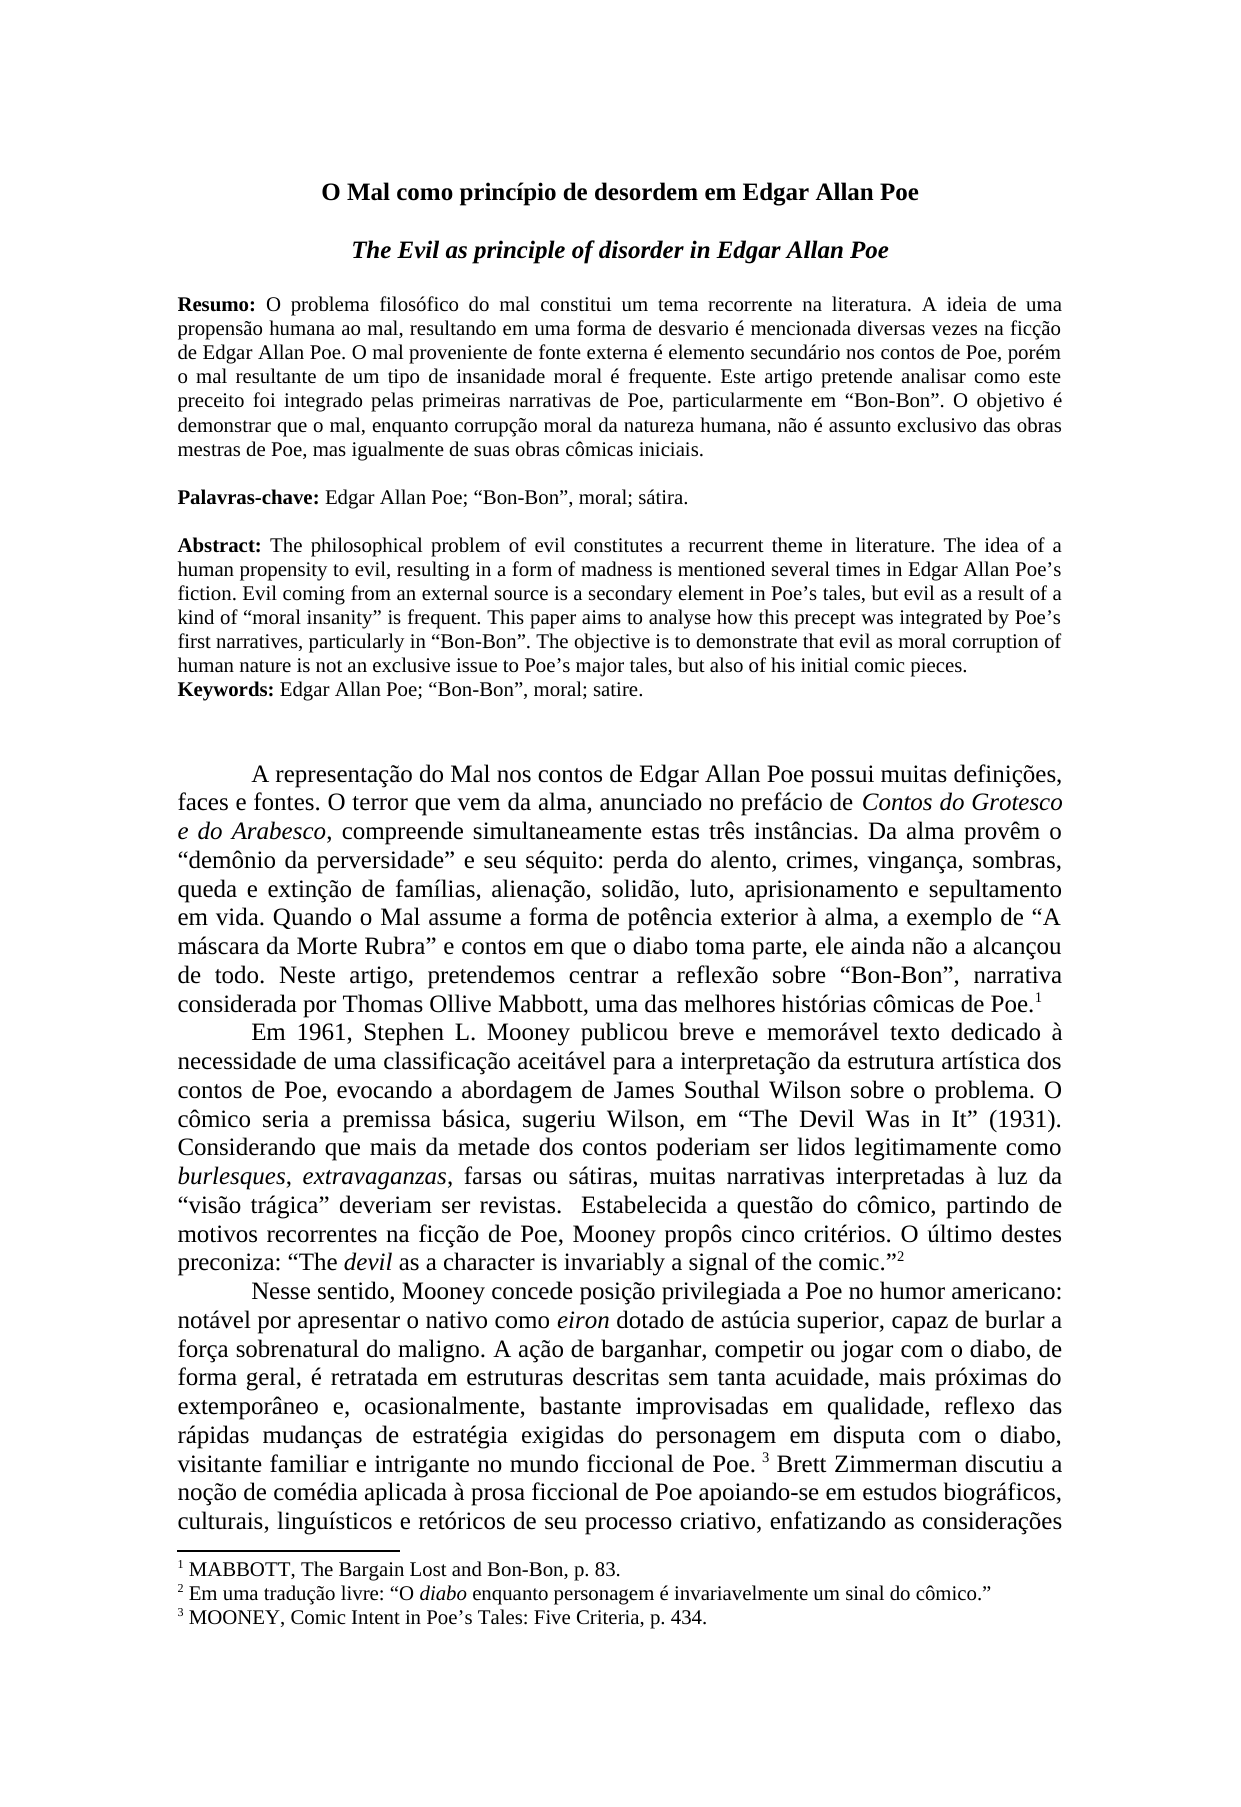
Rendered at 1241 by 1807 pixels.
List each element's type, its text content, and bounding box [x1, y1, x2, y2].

text A representação do Mal nos contos de Edgar Allan Poe possui muitas definições, faces e fontes. O terror que vem da alma, anunciado no prefácio de Contos do Grotesco e do Arabesco, compreende simultaneamente estas três instâncias. Da alma provêm o “demônio da perversidade” e seu séquito: perda do alento, crimes, vingança, sombras, queda e extinção de famílias, alienação, solidão, luto, aprisionamento e sepultamento em vida. Quando o Mal assume a forma de potência exterior à alma, a exemplo de “A máscara da Morte Rubra” e contos em que o diabo toma parte, ele ainda não a alcançou de todo. Neste artigo, pretendemos centrar a reflexão sobre “Bon-Bon”, narrativa considerada por Thomas Ollive Mabbott, uma das melhores histórias cômicas de Poe. [177, 759, 1063, 1017]
text Abstract: The philosophical problem of evil constitutes a recurrent theme in literature. The idea of a human propensity to evil, resulting in a form of madness is mentioned several times in Edgar Allan Poe’s fiction. Evil coming from an external source is a secondary element in Poe’s tales, but evil as a result of a kind of “moral insanity” is frequent. This paper aims to analyse how this precept was integrated by Poe’s first narratives, particularly in “Bon-Bon”. The objective is to demonstrate that evil as moral corruption of human nature is not an exclusive issue to Poe’s major tales, but also of his initial comic pieces. [177, 533, 1063, 677]
text Em 1961, Stephen L. Mooney publicou breve e memorável texto dedicado à necessidade de uma classificação aceitável para a interpretação da estrutura artística dos contos de Poe, evocando a abordagem de James Southal Wilson sobre o problema. O cômico seria a premissa básica, sugeriu Wilson, em “The Devil Was in It” (1931). Considerando que mais da metade dos contos poderiam ser lidos legitimamente como burlesques, extravaganzas, farsas ou sátiras, muitas narrativas interpretadas à luz da “visão trágica” deveriam ser revistas. Estabelecida a questão do cômico, partindo de motivos recorrentes na ficção de Poe, Mooney propôs cinco critérios. O último destes preconiza: “The devil as a character is invariably a signal of the comic.” [177, 1017, 1063, 1276]
text The Evil as principle of disorder in Edgar Allan Poe [177, 235, 1063, 263]
text Keywords: Edgar Allan Poe; “Bon-Bon”, moral; satire. [177, 677, 1063, 701]
text Resumo: O problema filosófico do mal constitui um tema recorrente na literatura. A ideia de uma propensão humana ao mal, resultando em uma forma de desvario é mencionada diversas vezes na ficção de Edgar Allan Poe. O mal proveniente de fonte externa é elemento secundário nos contos de Poe, porém o mal resultante de um tipo de insanidade moral é frequente. Este artigo pretende analisar como este preceito foi integrado pelas primeiras narrativas de Poe, particularmente em “Bon-Bon”. O objetivo é demonstrar que o mal, enquanto corrupção moral da natureza humana, não é assunto exclusivo das obras mestras de Poe, mas igualmente de suas obras cômicas iniciais. [177, 292, 1063, 461]
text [177, 1276, 1063, 1535]
text Palavras-chave: Edgar Allan Poe; “Bon-Bon”, moral; sátira. [177, 485, 1063, 509]
text O Mal como princípio de desordem em Edgar Allan Poe [177, 177, 1063, 206]
